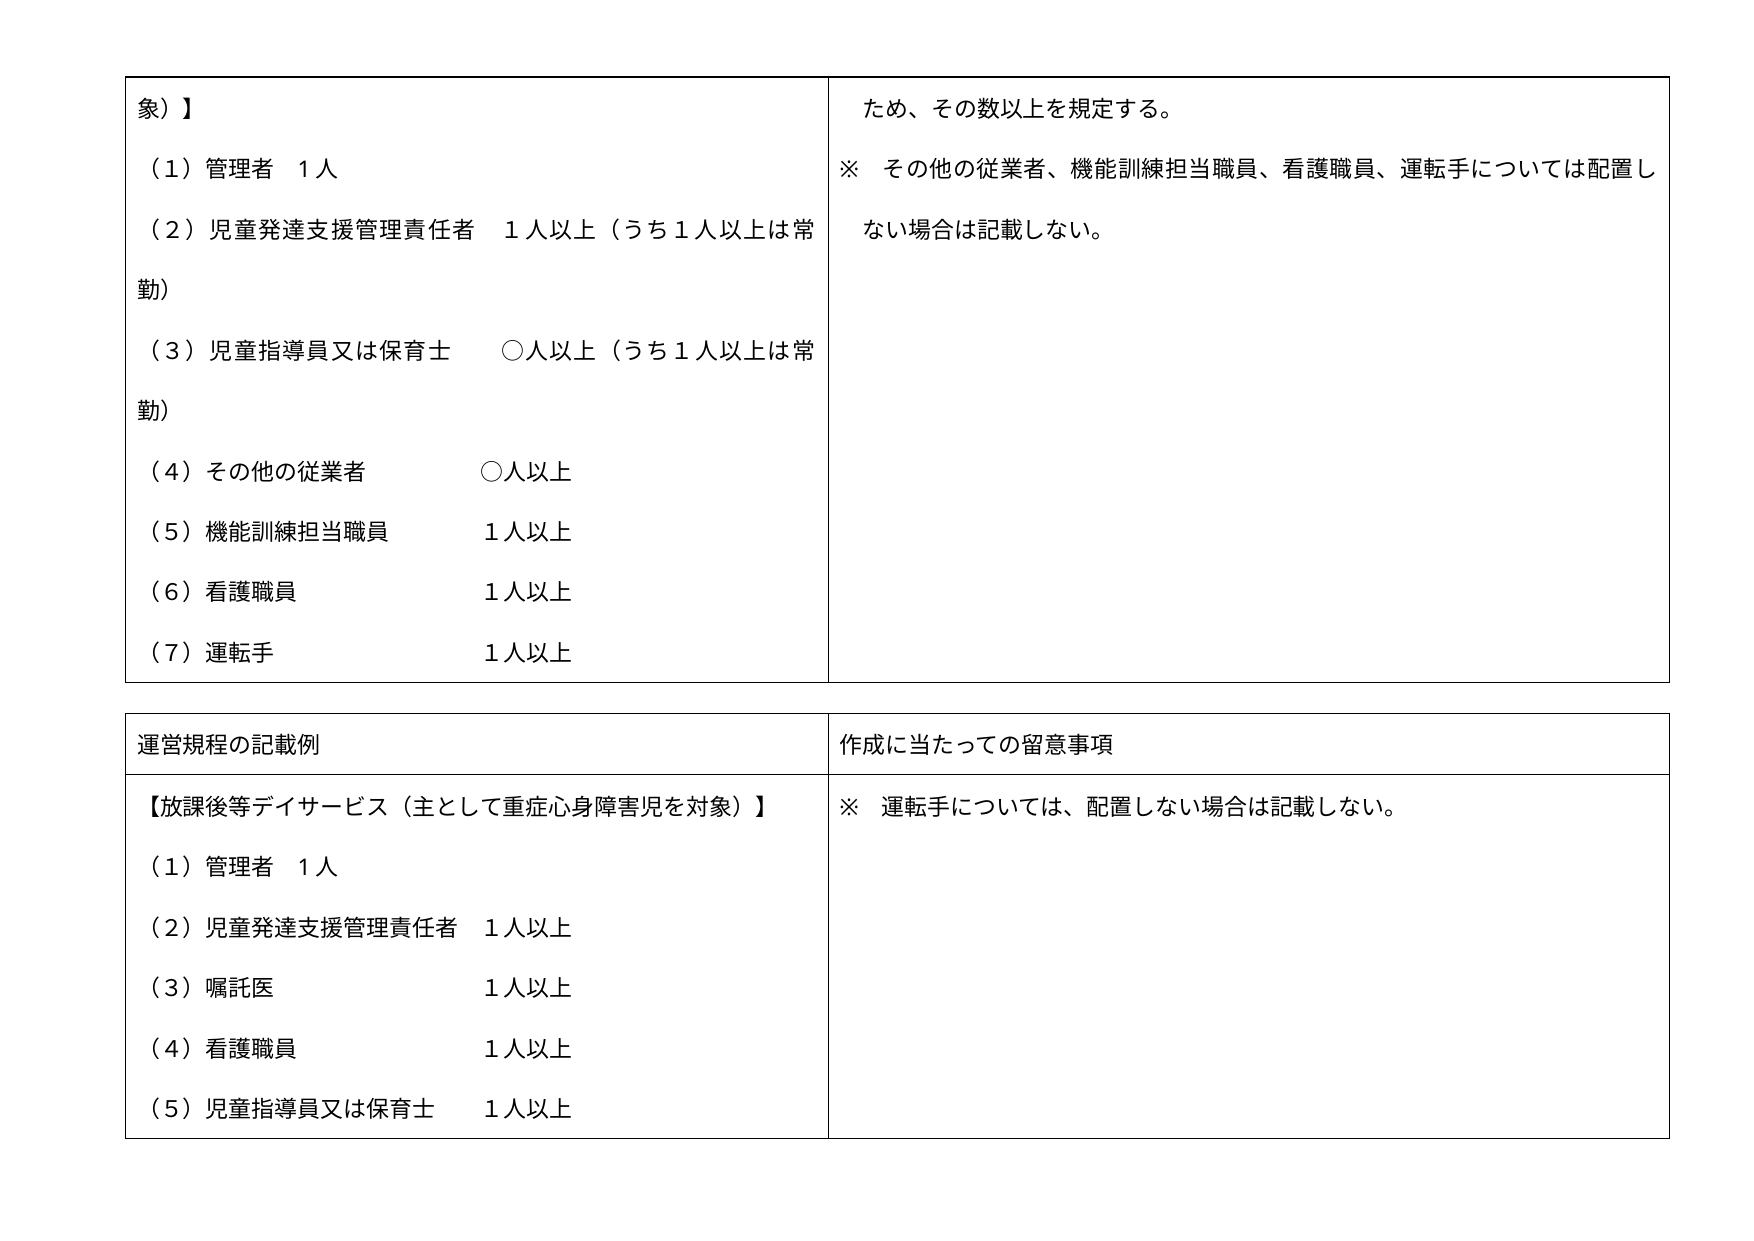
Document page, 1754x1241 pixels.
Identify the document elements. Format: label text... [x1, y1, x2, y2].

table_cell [829, 775, 1669, 1138]
table_header 作成に当たっての留意事項 [829, 714, 1669, 774]
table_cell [126, 775, 828, 1138]
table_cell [126, 78, 828, 682]
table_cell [829, 78, 1669, 682]
table_header 運営規程の記載例 [126, 714, 828, 774]
